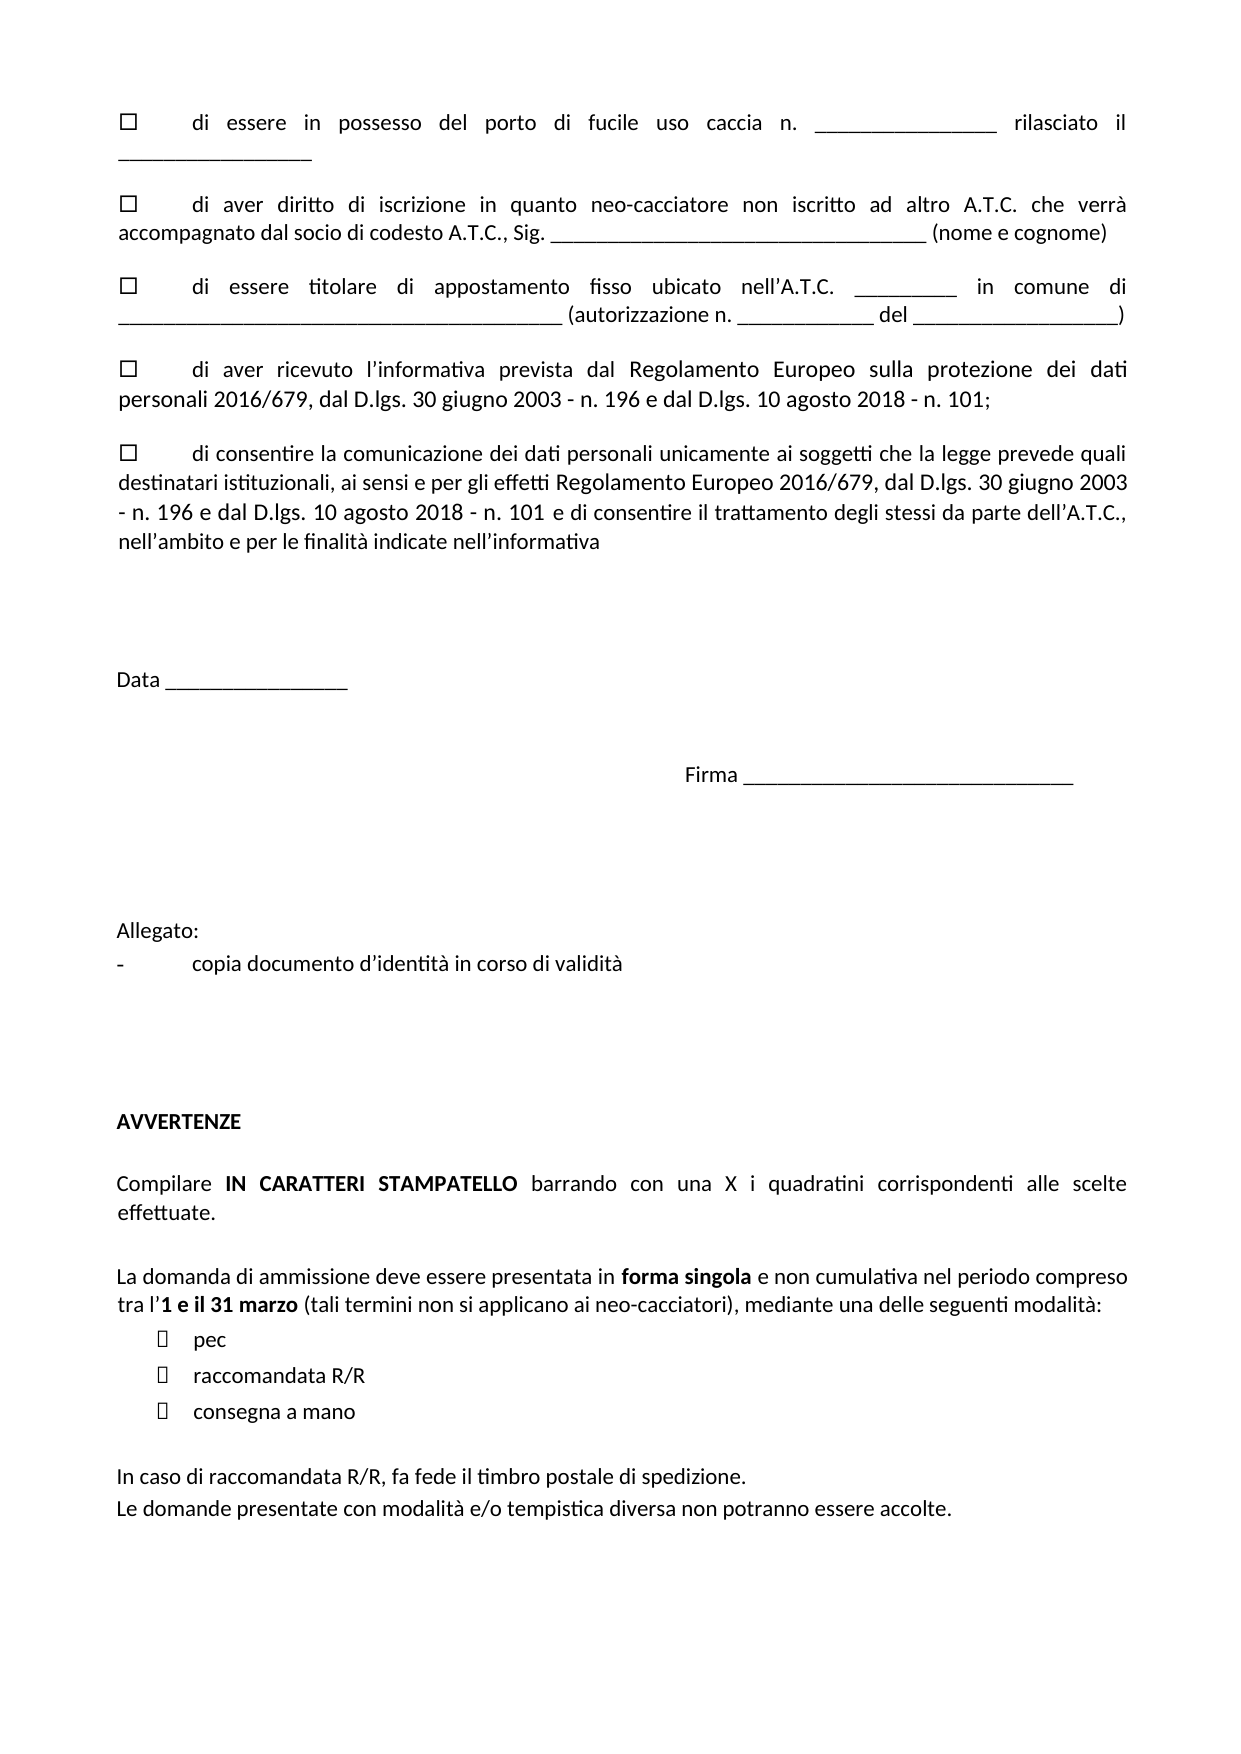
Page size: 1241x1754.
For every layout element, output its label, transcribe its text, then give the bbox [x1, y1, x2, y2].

text Allegato: [116, 917, 1128, 945]
text La domanda di ammissione deve essere presentata in forma singola e non cumulativa nel periodo compreso tra l’1 e il 31 marzo (tali termini non si applicano ai neo-cacciatori), mediante una delle seguenti modalità: [116, 1262, 1128, 1318]
list di essere in possesso del porto di fucile uso caccia n. ________________ rilasciato il _________________ [118, 108, 1128, 164]
list di essere titolare di appostamento fisso ubicato nell’A.T.C. _________ in comune di _______________________________________ (autorizzazione n. ____________ del __________________) [118, 272, 1128, 329]
text In caso di raccomandata R/R, fa fede il timbro postale di spedizione. [116, 1462, 1128, 1490]
list di aver diritto di iscrizione in quanto neo-cacciatore non iscritto ad altro A.T.C. che verrà accompagnato dal socio di codesto A.T.C., Sig. _________________________________ (nome e cognome) [118, 190, 1128, 247]
text Firma _____________________________ [118, 760, 1074, 788]
text Le domande presentate con modalità e/o tempistica diversa non potranno essere accolte. [116, 1494, 1128, 1522]
text Data ________________ [116, 665, 1128, 693]
list raccomandata R/R [156, 1359, 1128, 1390]
text - copia documento d’identità in corso di validità [116, 949, 1128, 977]
list di aver ricevuto l’informativa prevista dal Regolamento Europeo sulla protezione dei dati personali 2016/679, dal D.lgs. 30 giugno 2003 - n. 196 e dal D.lgs. 10 agosto 2018 - n. 101; [118, 354, 1128, 413]
text AVVERTENZE [116, 1107, 1129, 1135]
list di consentire la comunicazione dei dati personali unicamente ai soggetti che la legge prevede quali destinatari istituzionali, ai sensi e per gli effetti Regolamento Europeo 2016/679, dal D.lgs. 30 giugno 2003 - n. 196 e dal D.lgs. 10 agosto 2018 - n. 101 e di consentire il trattamento degli stessi da parte dell’A.T.C., nell’ambito e per le finalità indicate nell’informativa [118, 439, 1128, 555]
list consegna a mano [156, 1395, 1128, 1426]
list pec [156, 1323, 1128, 1354]
text Compilare IN CARATTERI STAMPATELLO barrando con una X i quadratini corrispondenti alle scelte effettuate. [116, 1169, 1128, 1226]
